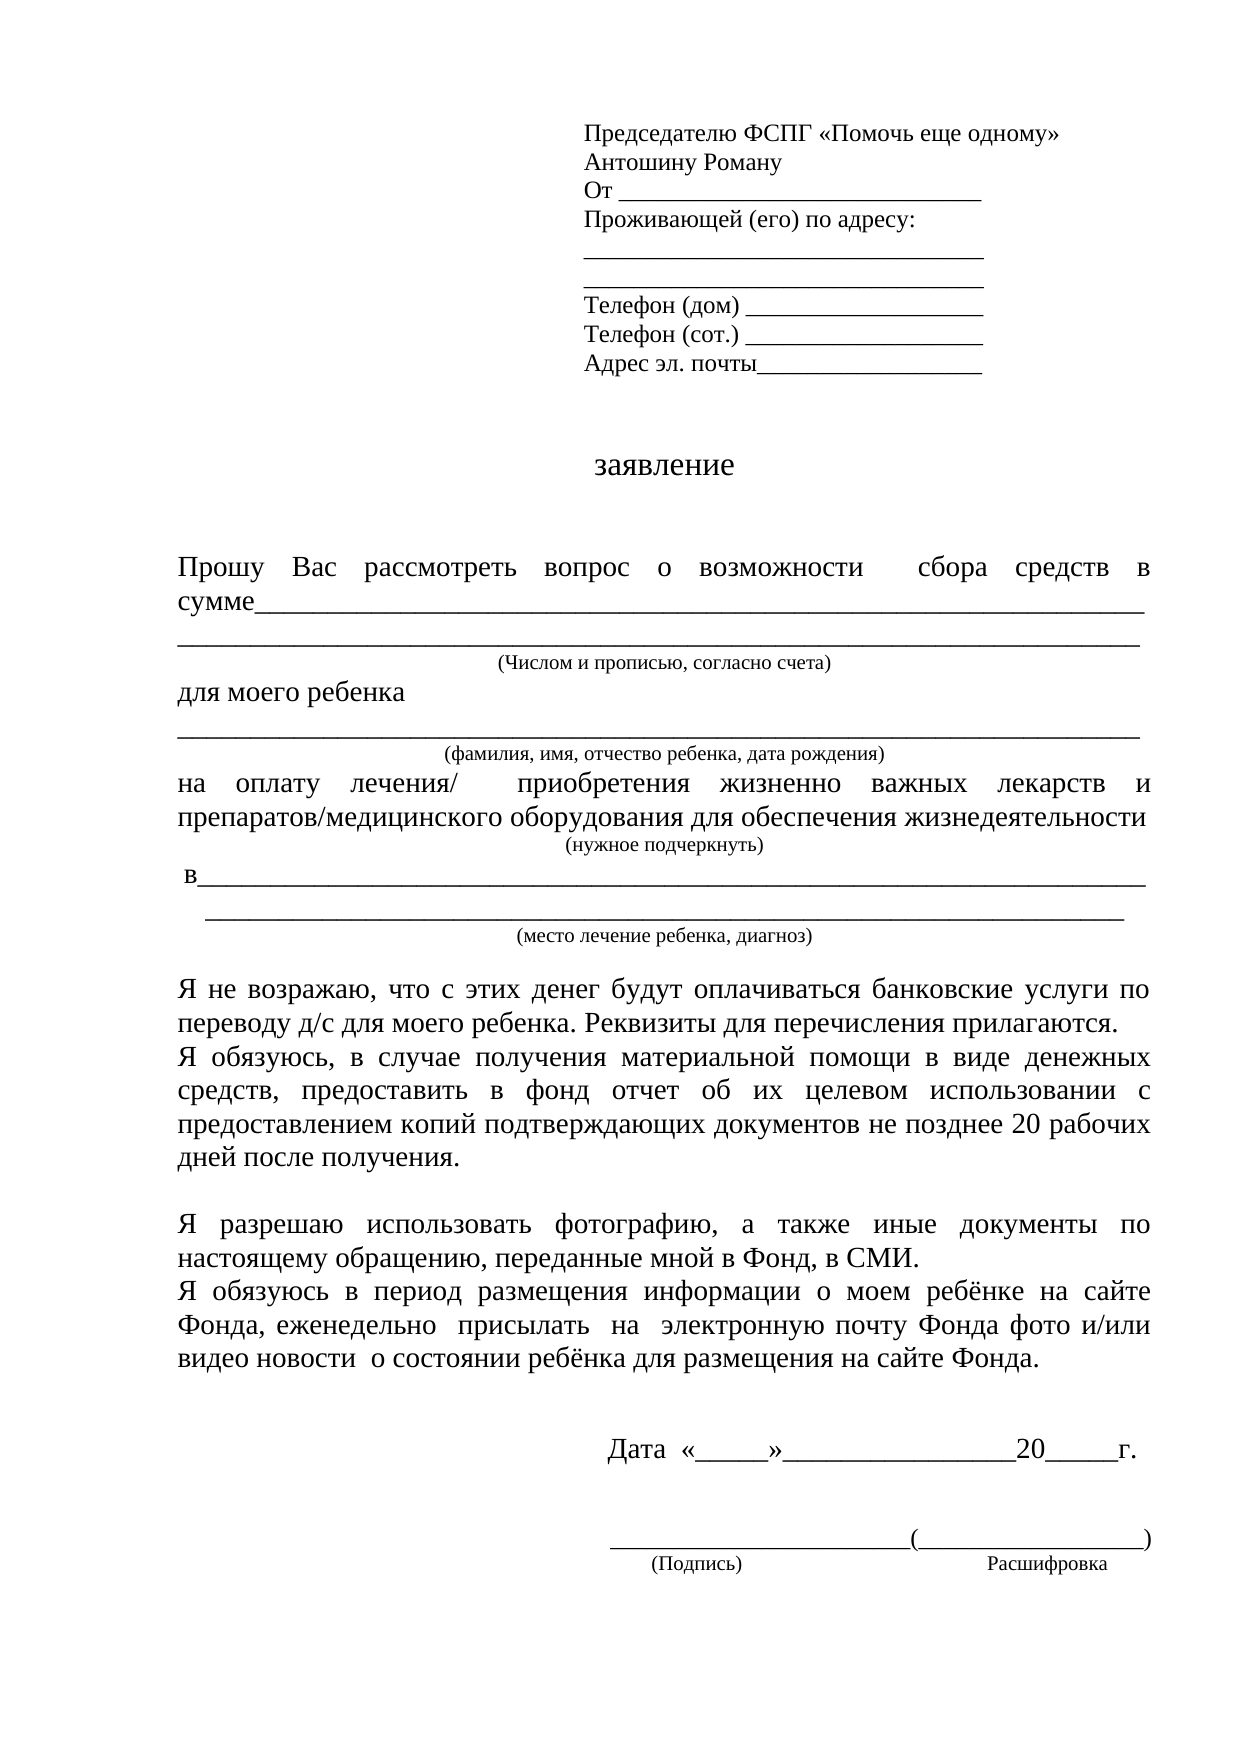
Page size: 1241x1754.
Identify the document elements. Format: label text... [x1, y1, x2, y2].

text (нужное подчеркнуть) в________________________________________________________________________________________________________________________________ [177, 832, 1152, 923]
text (фамилия, имя, отчество ребенка, дата рождения) [177, 741, 1152, 765]
text ________________________(__________________) [177, 1523, 1152, 1551]
text __________________________________________________________________ [177, 708, 1152, 741]
text Я обязуюсь в период размещения информации о моем ребёнке на сайте Фонда, еженедельно присылать на электронную почту Фонда фото и/или видео новости о состоянии ребёнка для размещения на сайте Фонда. [177, 1273, 1152, 1374]
text Председателю ФСПГ «Помочь еще одному» [177, 118, 1152, 147]
text Адрес эл. почты__________________ [177, 348, 1152, 377]
text ________________________________ [177, 262, 1152, 291]
text Дата «_____»________________20_____г. [177, 1432, 1152, 1465]
text __________________________________________________________________ [177, 616, 1152, 650]
text Телефон (дом) ___________________ [177, 291, 1152, 319]
text Телефон (сот.) ___________________ [177, 319, 1152, 348]
text Я обязуюсь, в случае получения материальной помощи в виде денежных средств, предоставить в фонд отчет об их целевом использовании с предоставлением копий подтверждающих документов не позднее 20 рабочих дней после получения. [177, 1039, 1152, 1173]
text на оплату лечения/ приобретения жизненно важных лекарств и препаратов/медицинского оборудования для обеспечения жизнедеятельности [177, 765, 1152, 832]
text ________________________________ [177, 233, 1152, 262]
text для моего ребенка [177, 674, 1152, 708]
text (Числом и прописью, согласно счета) [177, 650, 1152, 674]
text Я не возражаю, что с этих денег будут оплачиваться банковские услуги по переводу д/с для моего ребенка. Реквизиты для перечисления прилагаются. [584, 1005, 1152, 1039]
text Проживающей (его) по адресу: [177, 204, 1152, 233]
text От _____________________________ [177, 176, 1152, 204]
text (Подпись) Расшифровка [177, 1551, 1152, 1575]
text Антошину Роману [177, 147, 1152, 176]
text заявление [177, 444, 1152, 482]
text Прошу Вас рассмотреть вопрос о возможности сбора средств в сумме_____________________________________________________________ [177, 549, 1152, 616]
text Я разрешаю использовать фотографию, а также иные документы по настоящему обращению, переданные мной в Фонд, в СМИ. [177, 1206, 1152, 1273]
text (место лечение ребенка, диагноз) [177, 923, 1152, 947]
